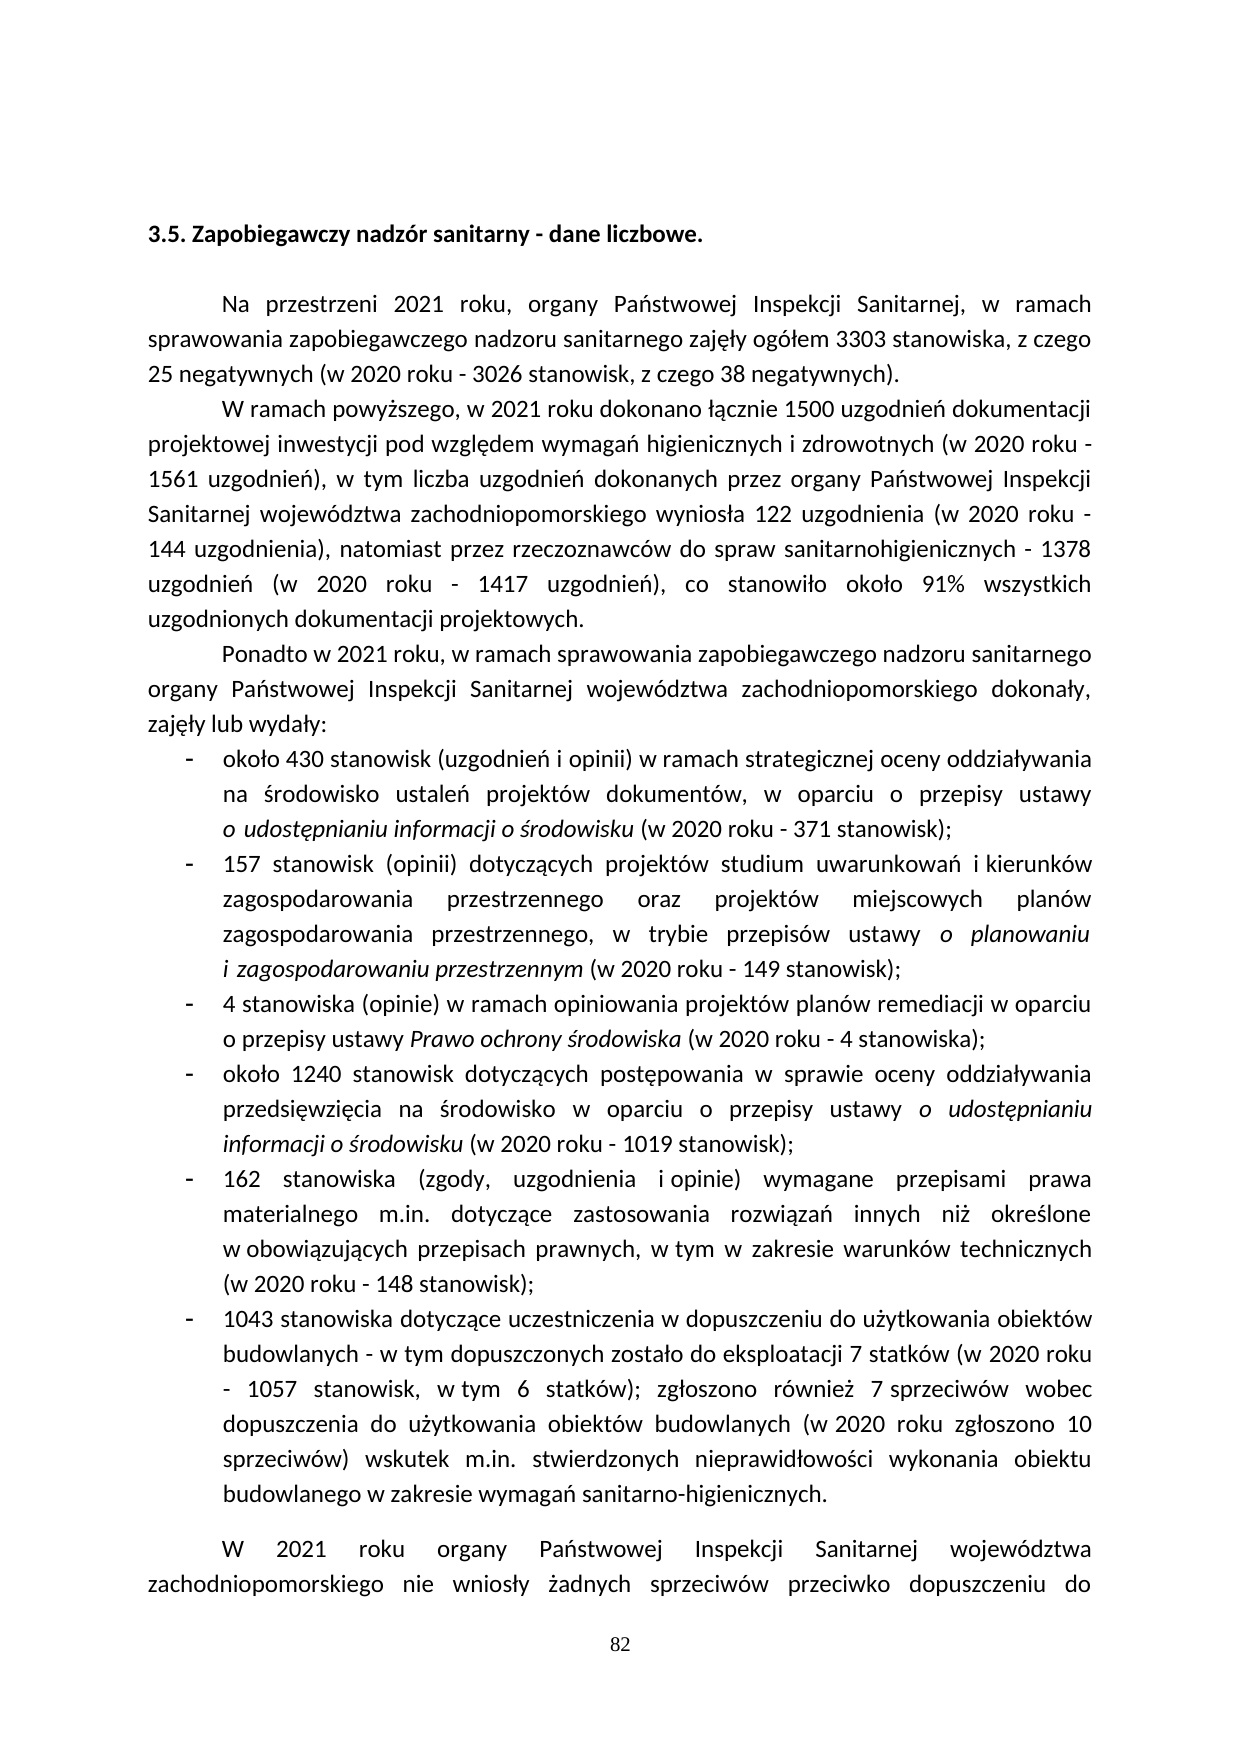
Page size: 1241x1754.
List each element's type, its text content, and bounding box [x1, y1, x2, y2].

text W ramach powyższego, w 2021 roku dokonano łącznie 1500 uzgodnień dokumentacji projektowej inwestycji pod względem wymagań higienicznych i zdrowotnych (w 2020 roku - 1561 uzgodnień), w tym liczba uzgodnień dokonanych przez organy Państwowej Inspekcji Sanitarnej województwa zachodniopomorskiego wyniosła 122 uzgodnienia (w 2020 roku - 144 uzgodnienia), natomiast przez rzeczoznawców do spraw sanitarnohigienicznych - 1378 uzgodnień (w 2020 roku - 1417 uzgodnień), co stanowiło około 91% wszystkich uzgodnionych dokumentacji projektowych. [148, 393, 1092, 633]
text 3.5. Zapobiegawczy nadzór sanitarny - dane liczbowe. [148, 218, 1092, 248]
list 157 stanowisk (opinii) dotyczących projektów studium uwarunkowań i kierunków zagospodarowania przestrzennego oraz projektów miejscowych planów zagospodarowania przestrzennego, w trybie przepisów ustawy o planowaniu i zagospodarowaniu przestrzennym (w 2020 roku - 149 stanowisk); [185, 848, 1092, 983]
text Na przestrzeni 2021 roku, organy Państwowej Inspekcji Sanitarnej, w ramach sprawowania zapobiegawczego nadzoru sanitarnego zajęły ogółem 3303 stanowiska, z czego 25 negatywnych (w 2020 roku - 3026 stanowisk, z czego 38 negatywnych). [148, 288, 1092, 388]
list 162 stanowiska (zgody, uzgodnienia i opinie) wymagane przepisami prawa materialnego m.in. dotyczące zastosowania rozwiązań innych niż określone w obowiązujących przepisach prawnych, w tym w zakresie warunków technicznych (w 2020 roku - 148 stanowisk); [185, 1163, 1092, 1298]
list około 1240 stanowisk dotyczących postępowania w sprawie oceny oddziaływania przedsięwzięcia na środowisko w oparciu o przepisy ustawy o udostępnianiu informacji o środowisku (w 2020 roku - 1019 stanowisk); [185, 1058, 1092, 1158]
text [148, 1533, 1092, 1599]
list około 430 stanowisk (uzgodnień i opinii) w ramach strategicznej oceny oddziaływania na środowisko ustaleń projektów dokumentów, w oparciu o przepisy ustawy o udostępnianiu informacji o środowisku (w 2020 roku - 371 stanowisk); [185, 743, 1092, 843]
text Ponadto w 2021 roku, w ramach sprawowania zapobiegawczego nadzoru sanitarnego organy Państwowej Inspekcji Sanitarnej województwa zachodniopomorskiego dokonały, zajęły lub wydały: [148, 638, 1092, 738]
list 4 stanowiska (opinie) w ramach opiniowania projektów planów remediacji w oparciu o przepisy ustawy Prawo ochrony środowiska (w 2020 roku - 4 stanowiska); [185, 988, 1092, 1053]
list 1043 stanowiska dotyczące uczestniczenia w dopuszczeniu do użytkowania obiektów budowlanych - w tym dopuszczonych zostało do eksploatacji 7 statków (w 2020 roku - 1057 stanowisk, w tym 6 statków); zgłoszono również 7 sprzeciwów wobec dopuszczenia do użytkowania obiektów budowlanych (w 2020 roku zgłoszono 10 sprzeciwów) wskutek m.in. stwierdzonych nieprawidłowości wykonania obiektu budowlanego w zakresie wymagań sanitarno-higienicznych. [185, 1303, 1092, 1508]
